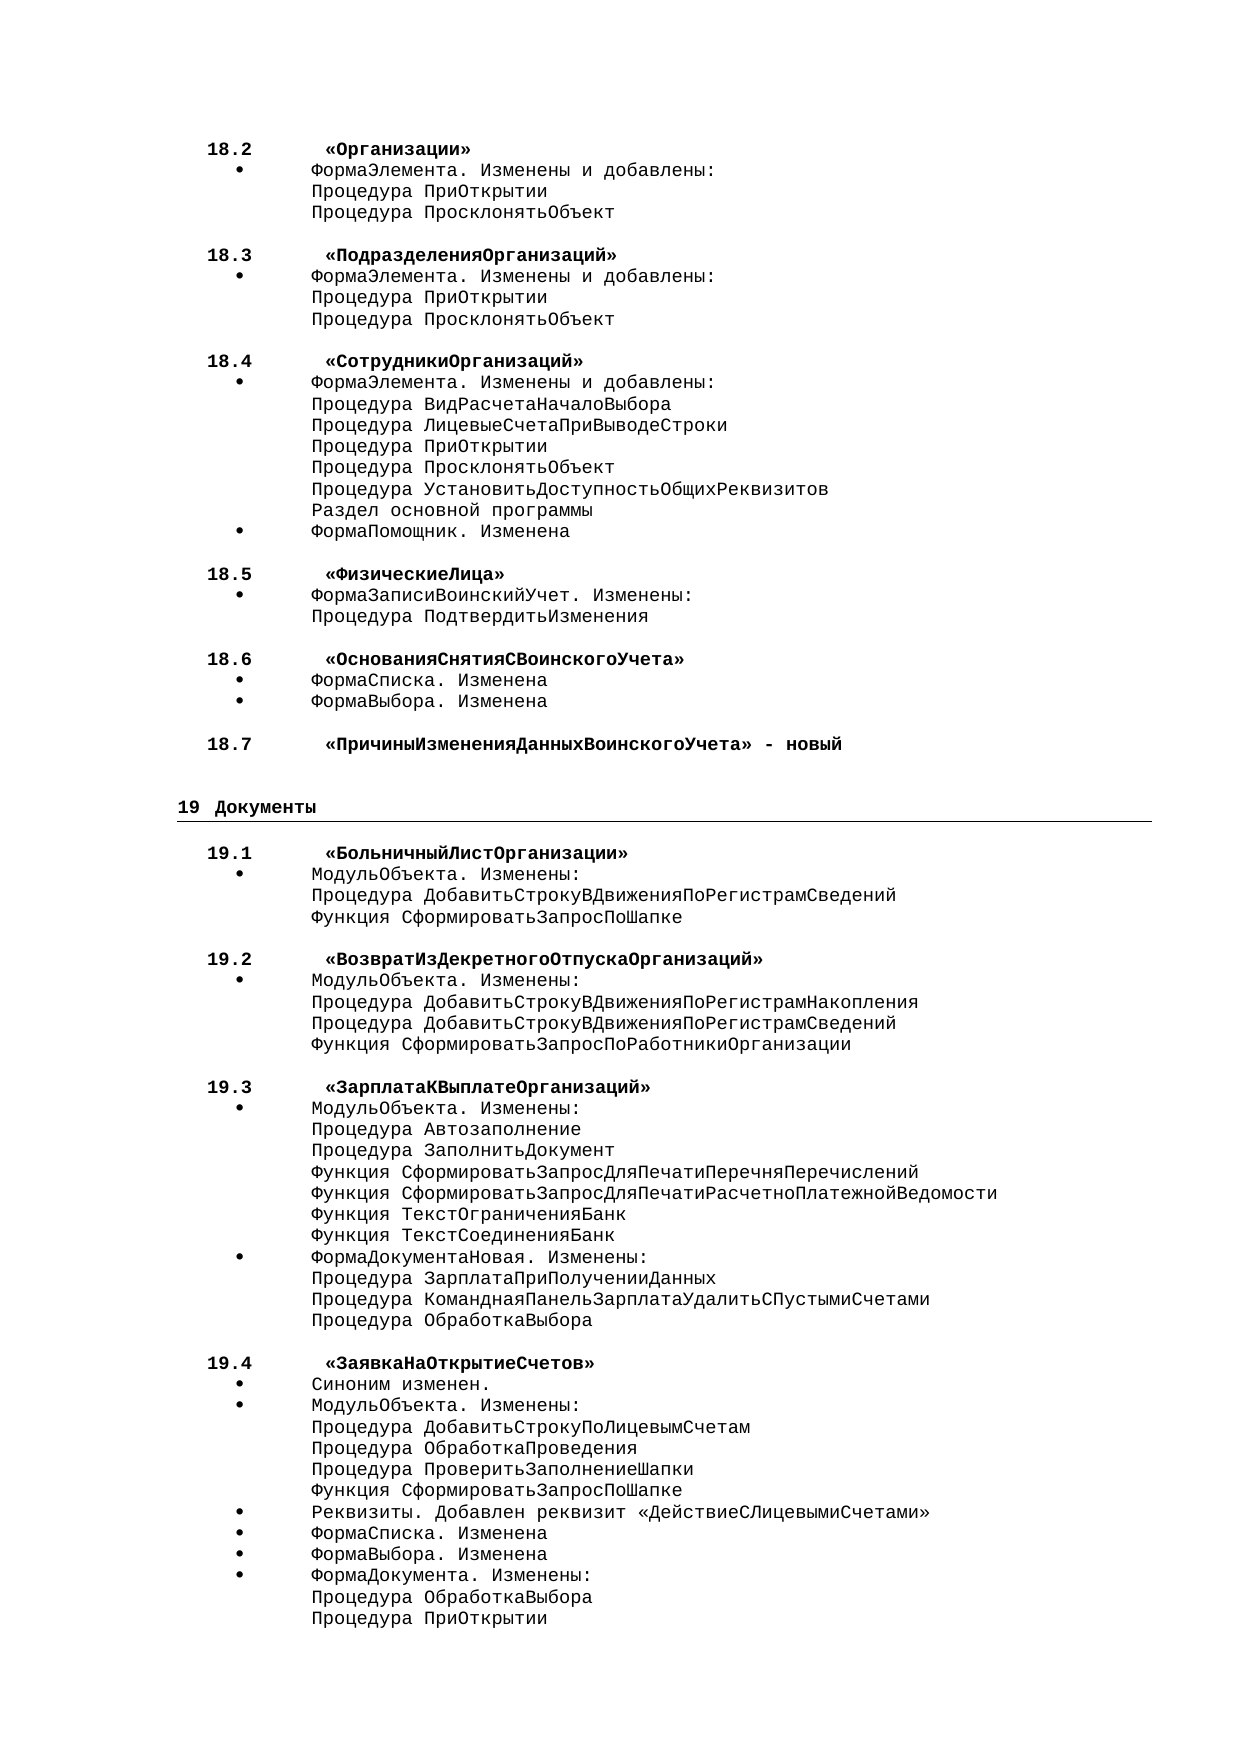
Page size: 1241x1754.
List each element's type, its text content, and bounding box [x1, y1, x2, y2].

text Процедура ПроверитьЗаполнениеШапки [311, 1460, 1152, 1481]
text Процедура ПриОткрытии [311, 182, 1152, 203]
text Процедура ЗарплатаПриПолученииДанных [311, 1269, 1152, 1290]
list Реквизиты. Добавлен реквизит «ДействиеСЛицевымиСчетами» [236, 1502, 1152, 1524]
list «ЗаявкаНаОткрытиеСчетов» [207, 1354, 1152, 1375]
list МодульОбъекта. Изменены: [236, 1099, 1152, 1120]
text Процедура ПросклонятьОбъект [311, 203, 1152, 224]
list ФормаСписка. Изменена [236, 671, 1152, 692]
text Функция ТекстСоединенияБанк [311, 1226, 1152, 1247]
text Процедура ДобавитьСтрокуВДвиженияПоРегистрамСведений [311, 1014, 1152, 1035]
list Документы [177, 798, 1152, 821]
list ФормаПомощник. Изменена [236, 522, 1152, 543]
text Процедура ПросклонятьОбъект [311, 458, 1152, 479]
list ФормаВыбора. Изменена [236, 692, 1152, 713]
list «ОснованияСнятияСВоинскогоУчета» [207, 649, 1152, 671]
list «ЗарплатаКВыплатеОрганизаций» [207, 1077, 1152, 1099]
list «БольничныйЛистОрганизации» [207, 844, 1152, 865]
text Процедура ДобавитьСтрокуВДвиженияПоРегистрамСведений [311, 886, 1152, 907]
list «ВозвратИзДекретногоОтпускаОрганизаций» [207, 950, 1152, 971]
text Процедура ВидРасчетаНачалоВыбора [311, 394, 1152, 416]
text Процедура ПриОткрытии [311, 288, 1152, 309]
text Процедура ПриОткрытии [311, 1609, 1152, 1630]
text Процедура КоманднаяПанельЗарплатаУдалитьСПустымиСчетами [311, 1290, 1152, 1311]
text Процедура ПросклонятьОбъект [311, 309, 1152, 331]
list ФормаЭлемента. Изменены и добавлены: [236, 267, 1152, 288]
list ФормаЗаписиВоинскийУчет. Изменены: [236, 586, 1152, 607]
list МодульОбъекта. Изменены: [236, 865, 1152, 886]
text Функция СформироватьЗапросДляПечатиРасчетноПлатежнойВедомости [311, 1184, 1152, 1205]
list Синоним изменен. [236, 1375, 1152, 1396]
text Процедура ЗаполнитьДокумент [311, 1141, 1152, 1162]
list ФормаДокументаНовая. Изменены: [236, 1247, 1152, 1269]
text Процедура ДобавитьСтрокуПоЛицевымСчетам [311, 1417, 1152, 1439]
text Функция СформироватьЗапросПоРаботникиОрганизации [311, 1035, 1152, 1056]
text Функция СформироватьЗапросДляПечатиПеречняПеречислений [311, 1162, 1152, 1184]
text Процедура ЛицевыеСчетаПриВыводеСтроки [311, 416, 1152, 437]
text Процедура ДобавитьСтрокуВДвиженияПоРегистрамНакопления [311, 992, 1152, 1014]
list «ФизическиеЛица» [207, 564, 1152, 586]
text Процедура ОбработкаВыбора [311, 1311, 1152, 1332]
list ФормаВыбора. Изменена [236, 1545, 1152, 1566]
list «СотрудникиОрганизаций» [207, 352, 1152, 373]
text Процедура УстановитьДоступностьОбщихРеквизитов [311, 479, 1152, 501]
text Функция СформироватьЗапросПоШапке [311, 907, 1152, 929]
text Раздел основной программы [311, 501, 1152, 522]
text Процедура ОбработкаВыбора [311, 1587, 1152, 1609]
list ФормаЭлемента. Изменены и добавлены: [236, 373, 1152, 394]
list МодульОбъекта. Изменены: [236, 971, 1152, 992]
list ФормаЭлемента. Изменены и добавлены: [236, 161, 1152, 182]
text Процедура ПодтвердитьИзменения [311, 607, 1152, 628]
text Процедура ПриОткрытии [311, 437, 1152, 458]
list ФормаСписка. Изменена [236, 1524, 1152, 1545]
text Процедура ОбработкаПроведения [311, 1439, 1152, 1460]
list «ПодразделенияОрганизаций» [207, 246, 1152, 267]
list МодульОбъекта. Изменены: [236, 1396, 1152, 1417]
text Процедура Автозаполнение [311, 1120, 1152, 1141]
list «ПричиныИзмененияДанныхВоинскогоУчета» - новый [207, 734, 1152, 756]
list ФормаДокумента. Изменены: [236, 1566, 1152, 1587]
text Функция ТекстОграниченияБанк [311, 1205, 1152, 1226]
text Функция СформироватьЗапросПоШапке [311, 1481, 1152, 1502]
list «Организации» [207, 139, 1152, 161]
